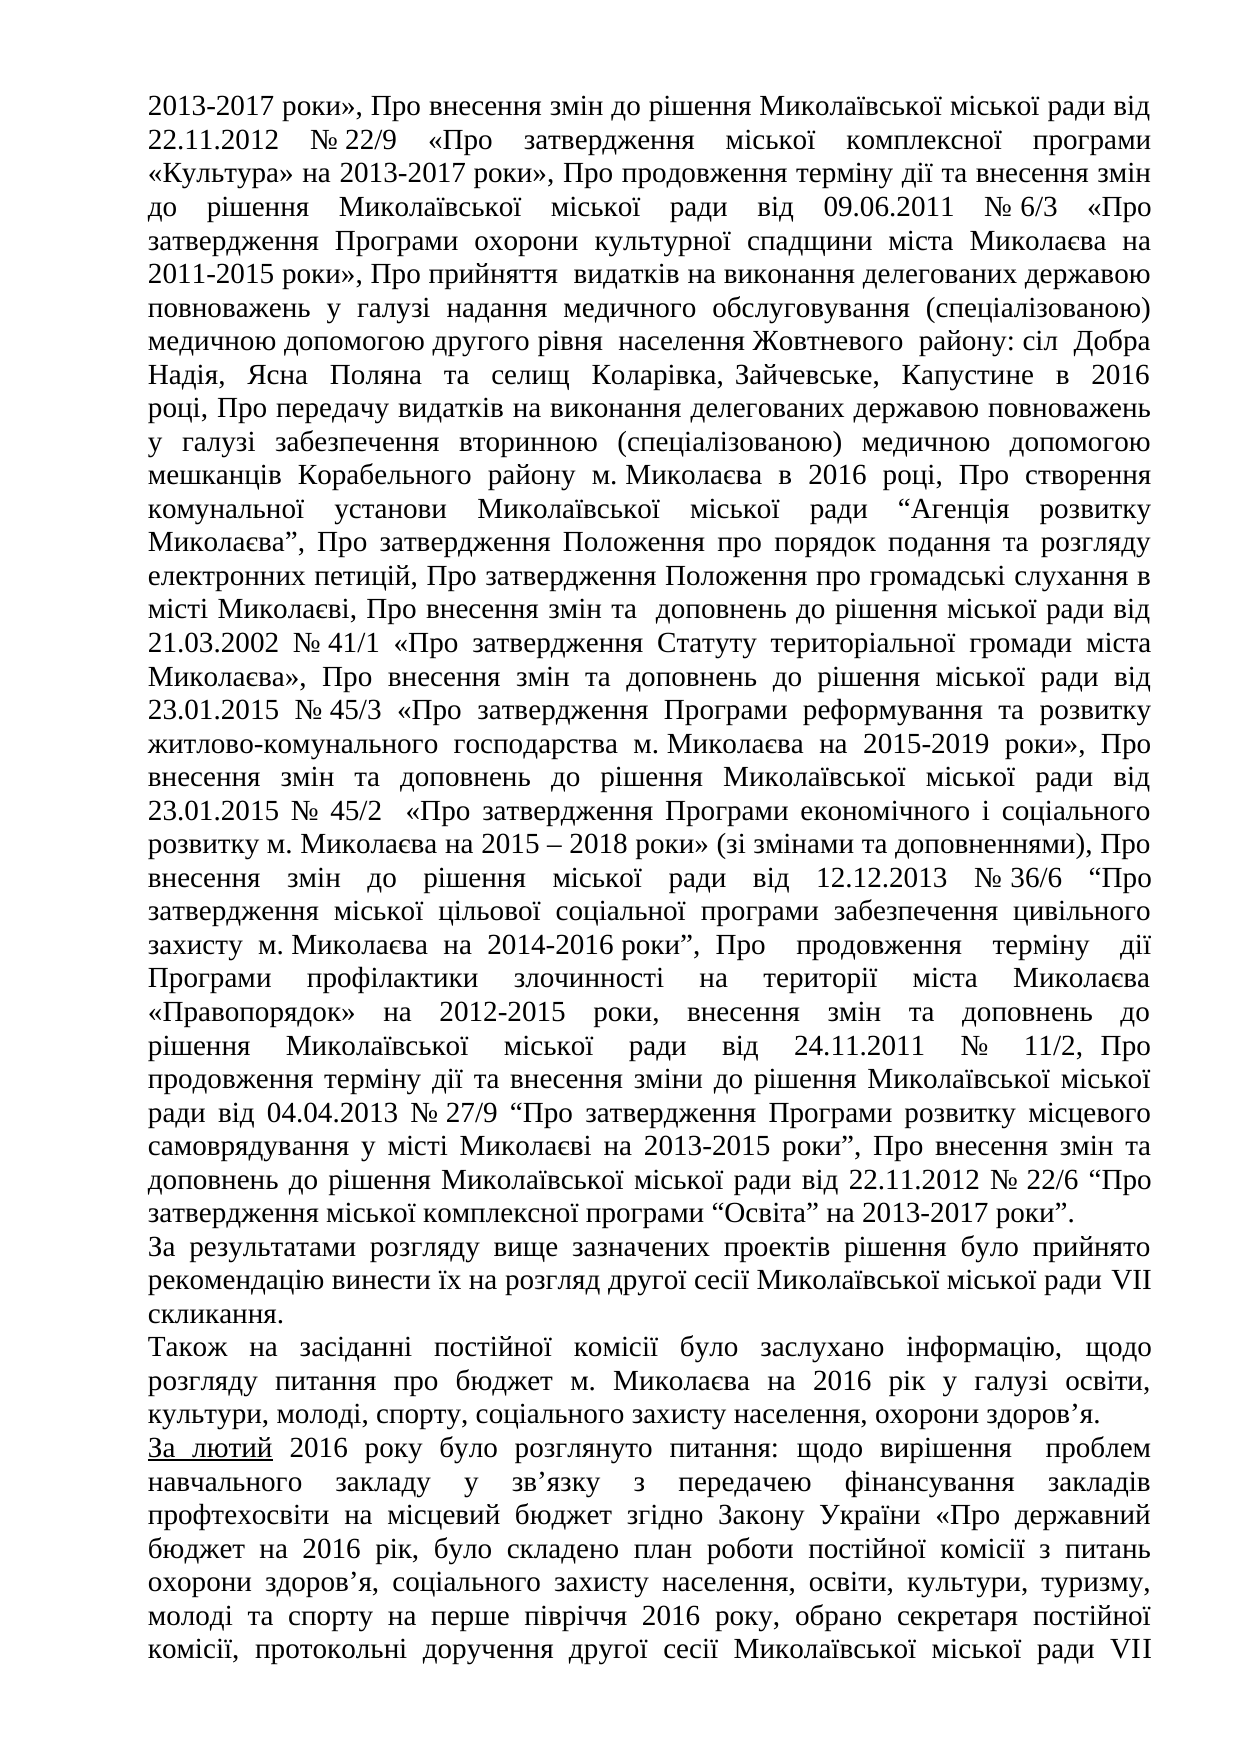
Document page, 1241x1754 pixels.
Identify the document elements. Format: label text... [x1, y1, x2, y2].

text За результатами розгляду вище зазначених проектів рішення було прийнято рекомендацію винести їх на розгляд другої сесії Миколаївської міської ради VII скликання. [148, 1229, 1152, 1329]
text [148, 88, 1152, 1229]
text Також на засіданні постійної комісії було заслухано інформацію, щодо розгляду питання про бюджет м. Миколаєва на 2016 рік у галузі освіти, культури, молоді, спорту, соціального захисту населення, охорони здоров’я. [148, 1329, 1152, 1430]
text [148, 1430, 1152, 1665]
